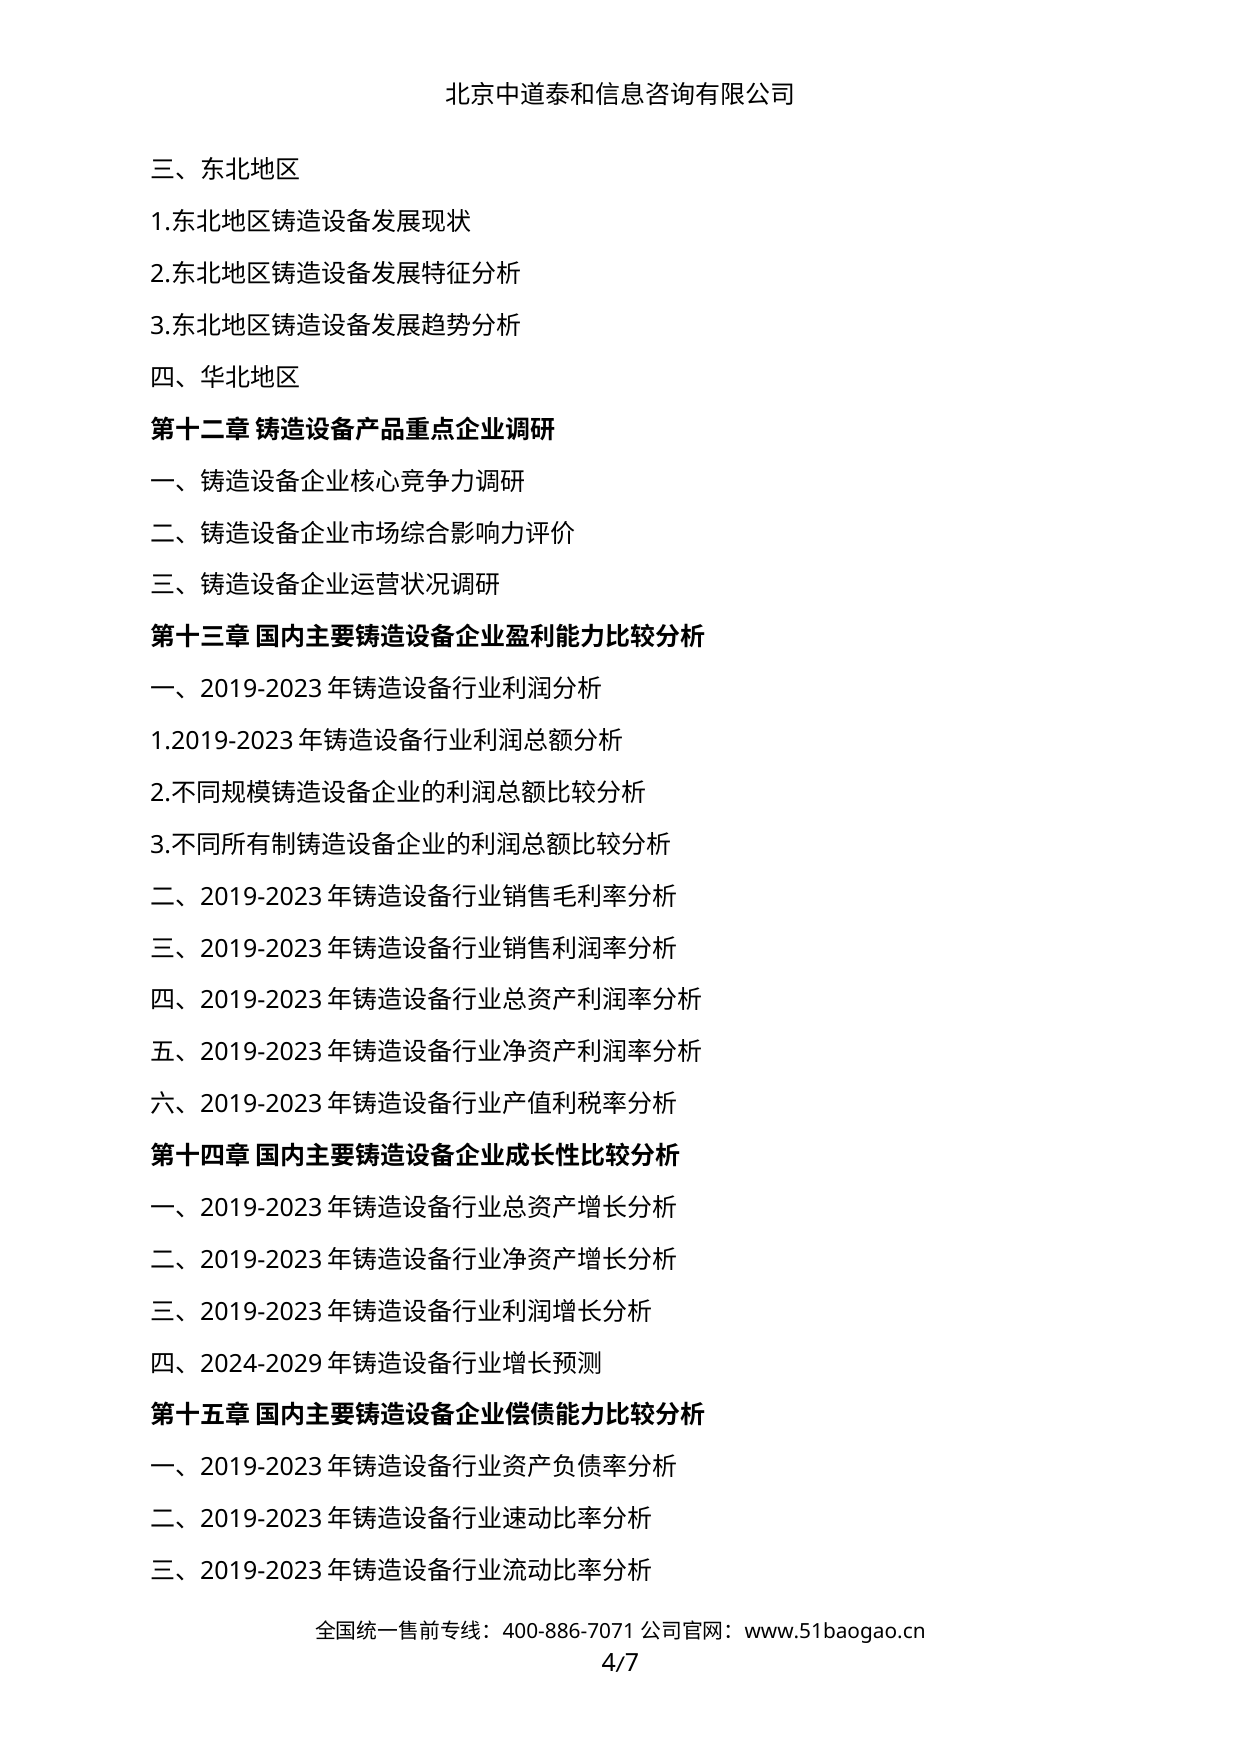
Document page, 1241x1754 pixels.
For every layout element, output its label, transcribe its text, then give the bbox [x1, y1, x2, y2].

text 三、2019-2023年铸造设备行业销售利润率分析 [150, 928, 1090, 964]
text 四、华北地区 [150, 357, 1090, 394]
text 2.东北地区铸造设备发展特征分析 [150, 254, 1090, 290]
text 第十四章 国内主要铸造设备企业成长性比较分析 [150, 1136, 1090, 1172]
text 第十五章 国内主要铸造设备企业偿债能力比较分析 [150, 1395, 1090, 1431]
text 第十二章 铸造设备产品重点企业调研 [150, 409, 1090, 446]
text 六、2019-2023年铸造设备行业产值利税率分析 [150, 1084, 1090, 1120]
text 二、铸造设备企业市场综合影响力评价 [150, 513, 1090, 549]
text 三、2019-2023年铸造设备行业利润增长分析 [150, 1291, 1090, 1327]
text 三、铸造设备企业运营状况调研 [150, 565, 1090, 601]
text 3.不同所有制铸造设备企业的利润总额比较分析 [150, 824, 1090, 861]
text 一、2019-2023年铸造设备行业资产负债率分析 [150, 1447, 1090, 1483]
text 2.不同规模铸造设备企业的利润总额比较分析 [150, 772, 1090, 809]
text 一、2019-2023年铸造设备行业总资产增长分析 [150, 1187, 1090, 1224]
text 1.东北地区铸造设备发展现状 [150, 202, 1090, 238]
text 3.东北地区铸造设备发展趋势分析 [150, 306, 1090, 342]
text 二、2019-2023年铸造设备行业速动比率分析 [150, 1499, 1090, 1535]
text 三、2019-2023年铸造设备行业流动比率分析 [150, 1551, 1090, 1587]
text 四、2024-2029年铸造设备行业增长预测 [150, 1343, 1090, 1379]
text 三、东北地区 [150, 150, 1090, 186]
text 五、2019-2023年铸造设备行业净资产利润率分析 [150, 1032, 1090, 1068]
text 1.2019-2023年铸造设备行业利润总额分析 [150, 721, 1090, 757]
text 一、2019-2023年铸造设备行业利润分析 [150, 669, 1090, 705]
text 四、2019-2023年铸造设备行业总资产利润率分析 [150, 980, 1090, 1016]
text 二、2019-2023年铸造设备行业净资产增长分析 [150, 1239, 1090, 1276]
text 一、铸造设备企业核心竞争力调研 [150, 461, 1090, 497]
text 二、2019-2023年铸造设备行业销售毛利率分析 [150, 876, 1090, 912]
text 第十三章 国内主要铸造设备企业盈利能力比较分析 [150, 617, 1090, 653]
